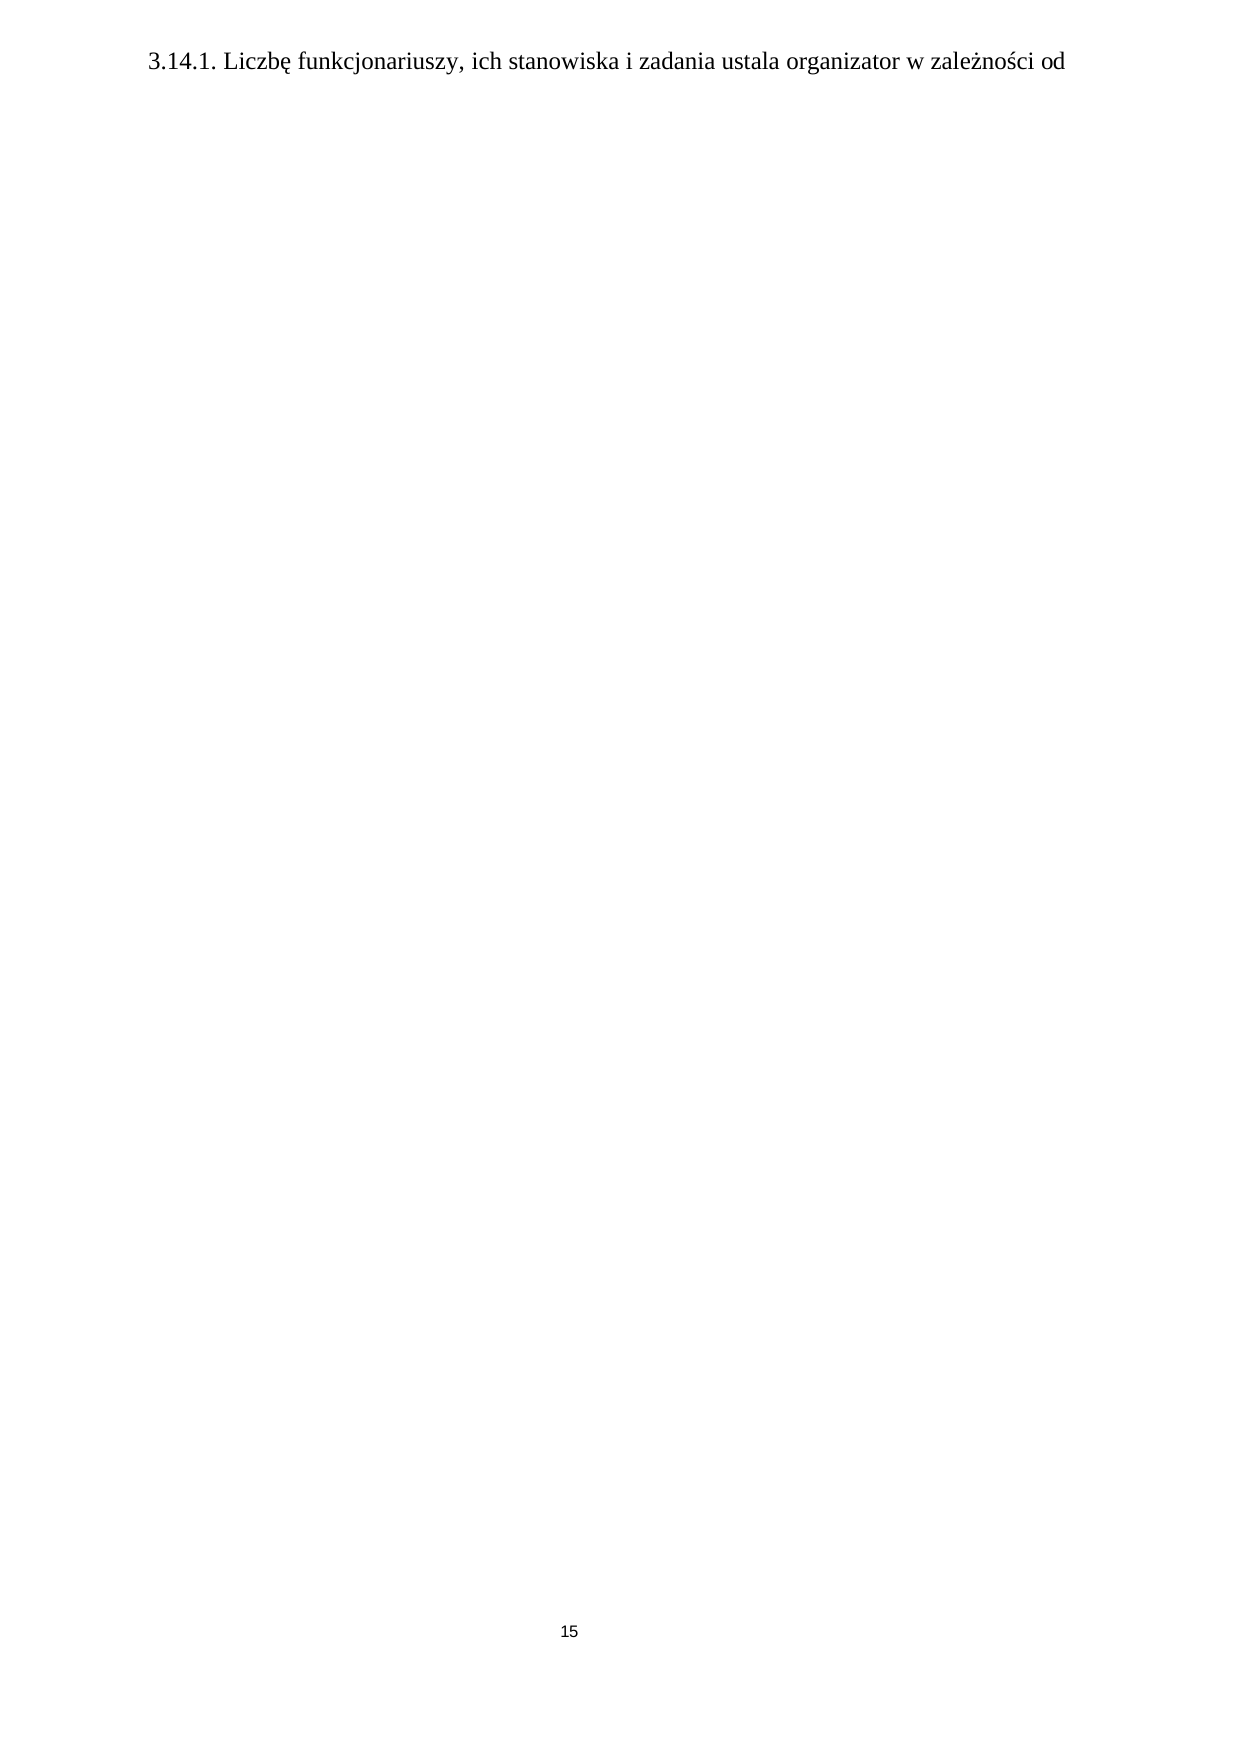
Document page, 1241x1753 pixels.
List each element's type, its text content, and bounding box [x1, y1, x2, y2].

list Liczbę funkcjonariuszy, ich stanowiska i zadania ustala organizator w zależności od [148, 46, 1223, 74]
